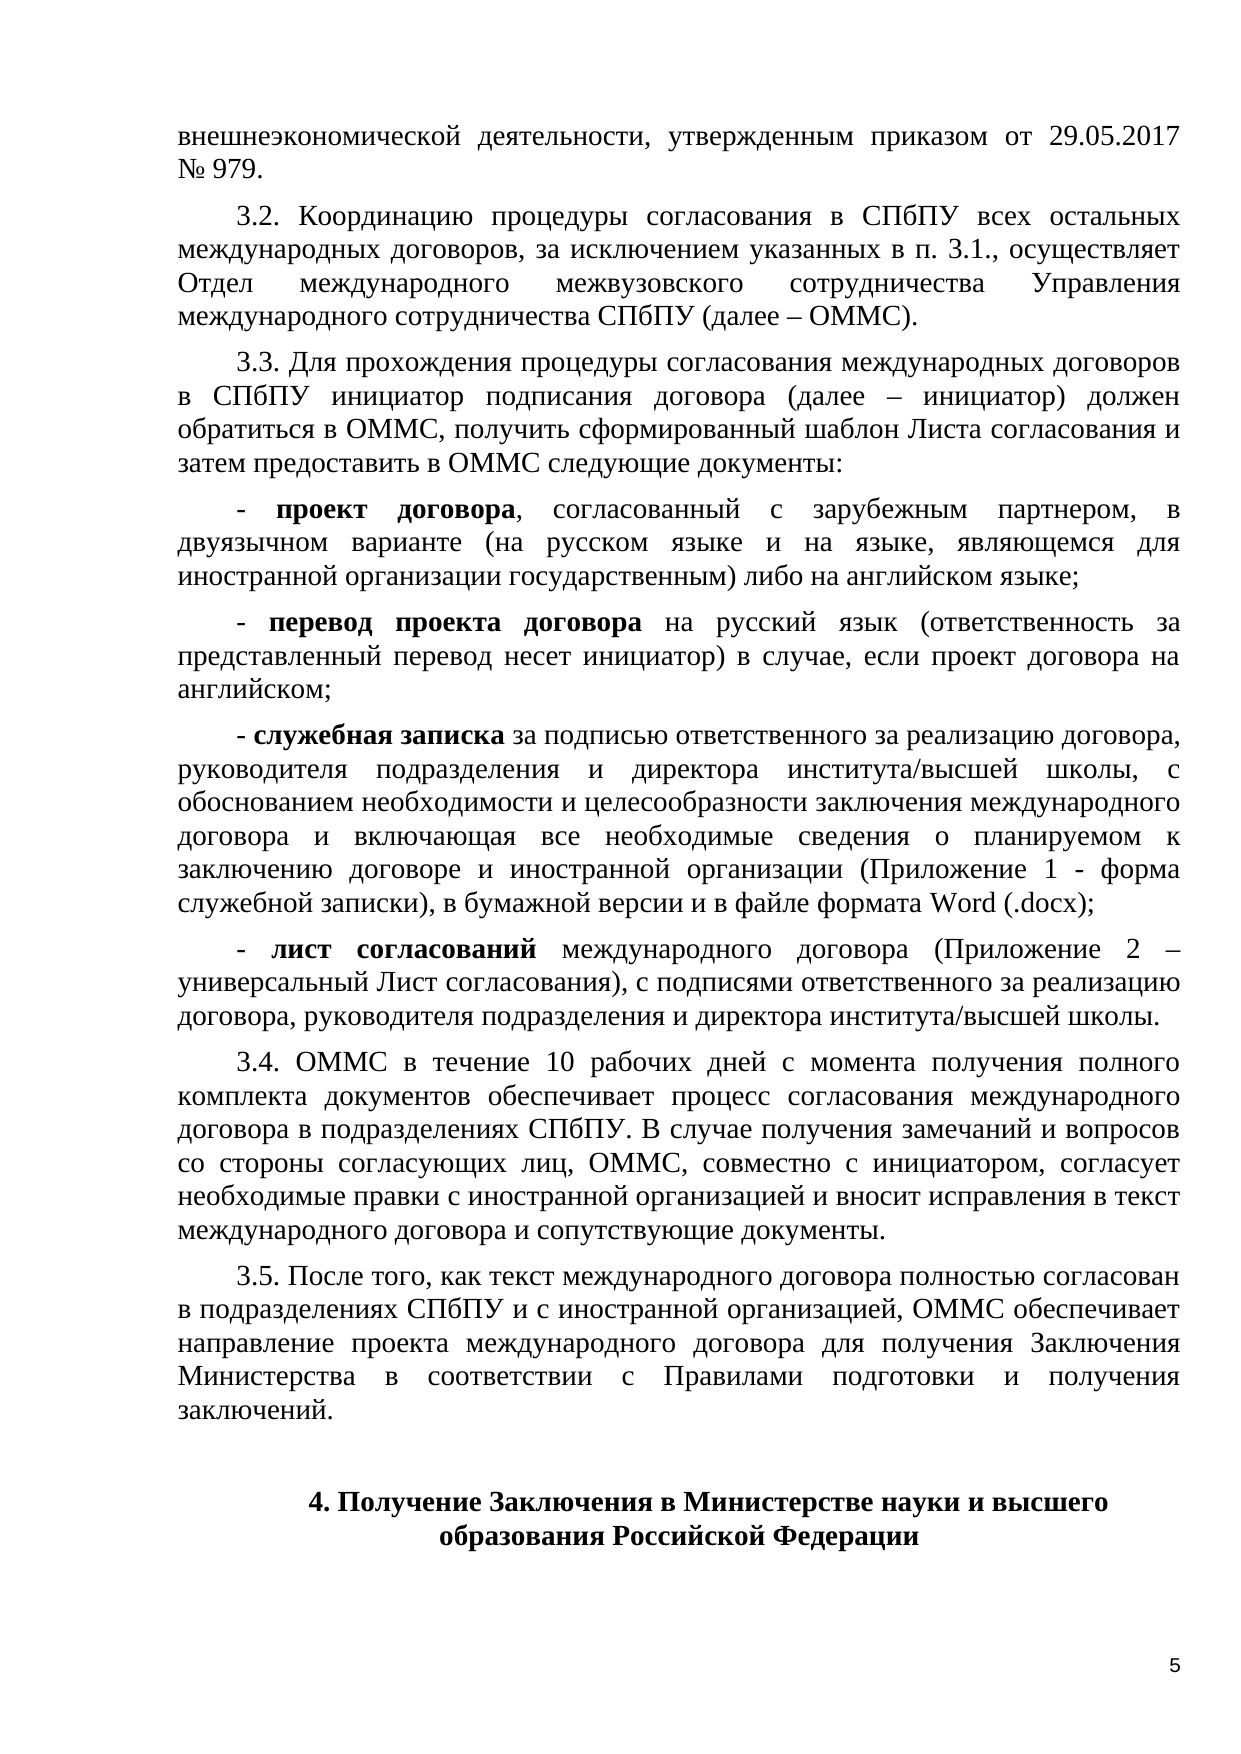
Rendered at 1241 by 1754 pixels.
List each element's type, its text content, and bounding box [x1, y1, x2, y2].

text 3.4. ОММС в течение 10 рабочих дней с момента получения полного комплекта документов обеспечивает процесс согласования международного договора в подразделениях СПбПУ. В случае получения замечаний и вопросов со стороны согласующих лиц, ОММС, совместно с инициатором, согласует необходимые правки с иностранной организацией и вносит исправления в текст международного договора и сопутствующие документы. [177, 1044, 1181, 1245]
text - проект договора, согласованный с зарубежным партнером, в двуязычном варианте (на русском языке и на языке, являющемся для иностранной организации государственным) либо на английском языке; [177, 491, 1181, 592]
text - лист согласований международного договора (Приложение 2 – универсальный Лист согласования), с подписями ответственного за реализацию договора, руководителя подразделения и директора института/высшей школы. [177, 931, 1181, 1032]
text - служебная записка за подписью ответственного за реализацию договора, руководителя подразделения и директора института/высшей школы, с обоснованием необходимости и целесообразности заключения международного договора и включающая все необходимые сведения о планируемом к заключению договоре и иностранной организации (Приложение 1 - форма служебной записки), в бумажной версии и в файле формата Word (.docx); [177, 717, 1181, 918]
text 4. Получение Заключения в Министерстве науки и высшего образования Российской Федерации [177, 1484, 1181, 1551]
text 3.3. Для прохождения процедуры согласования международных договоров в СПбПУ инициатор подписания договора (далее – инициатор) должен обратиться в ОММС, получить сформированный шаблон Листа согласования и затем предоставить в ОММС следующие документы: [177, 344, 1181, 478]
text 3.2. Координацию процедуры согласования в СПбПУ всех остальных международных договоров, за исключением указанных в п. 3.1., осуществляет Отдел международного межвузовского сотрудничества Управления международного сотрудничества СПбПУ (далее – ОММС). [177, 198, 1181, 332]
text 3.5. После того, как текст международного договора полностью согласован в подразделениях СПбПУ и с иностранной организацией, ОММС обеспечивает направление проекта международного договора для получения Заключения Министерства в соответствии с Правилами подготовки и получения заключений. [177, 1258, 1181, 1426]
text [177, 118, 1181, 185]
text - перевод проекта договора на русский язык (ответственность за представленный перевод несет инициатор) в случае, если проект договора на английском; [177, 604, 1181, 705]
